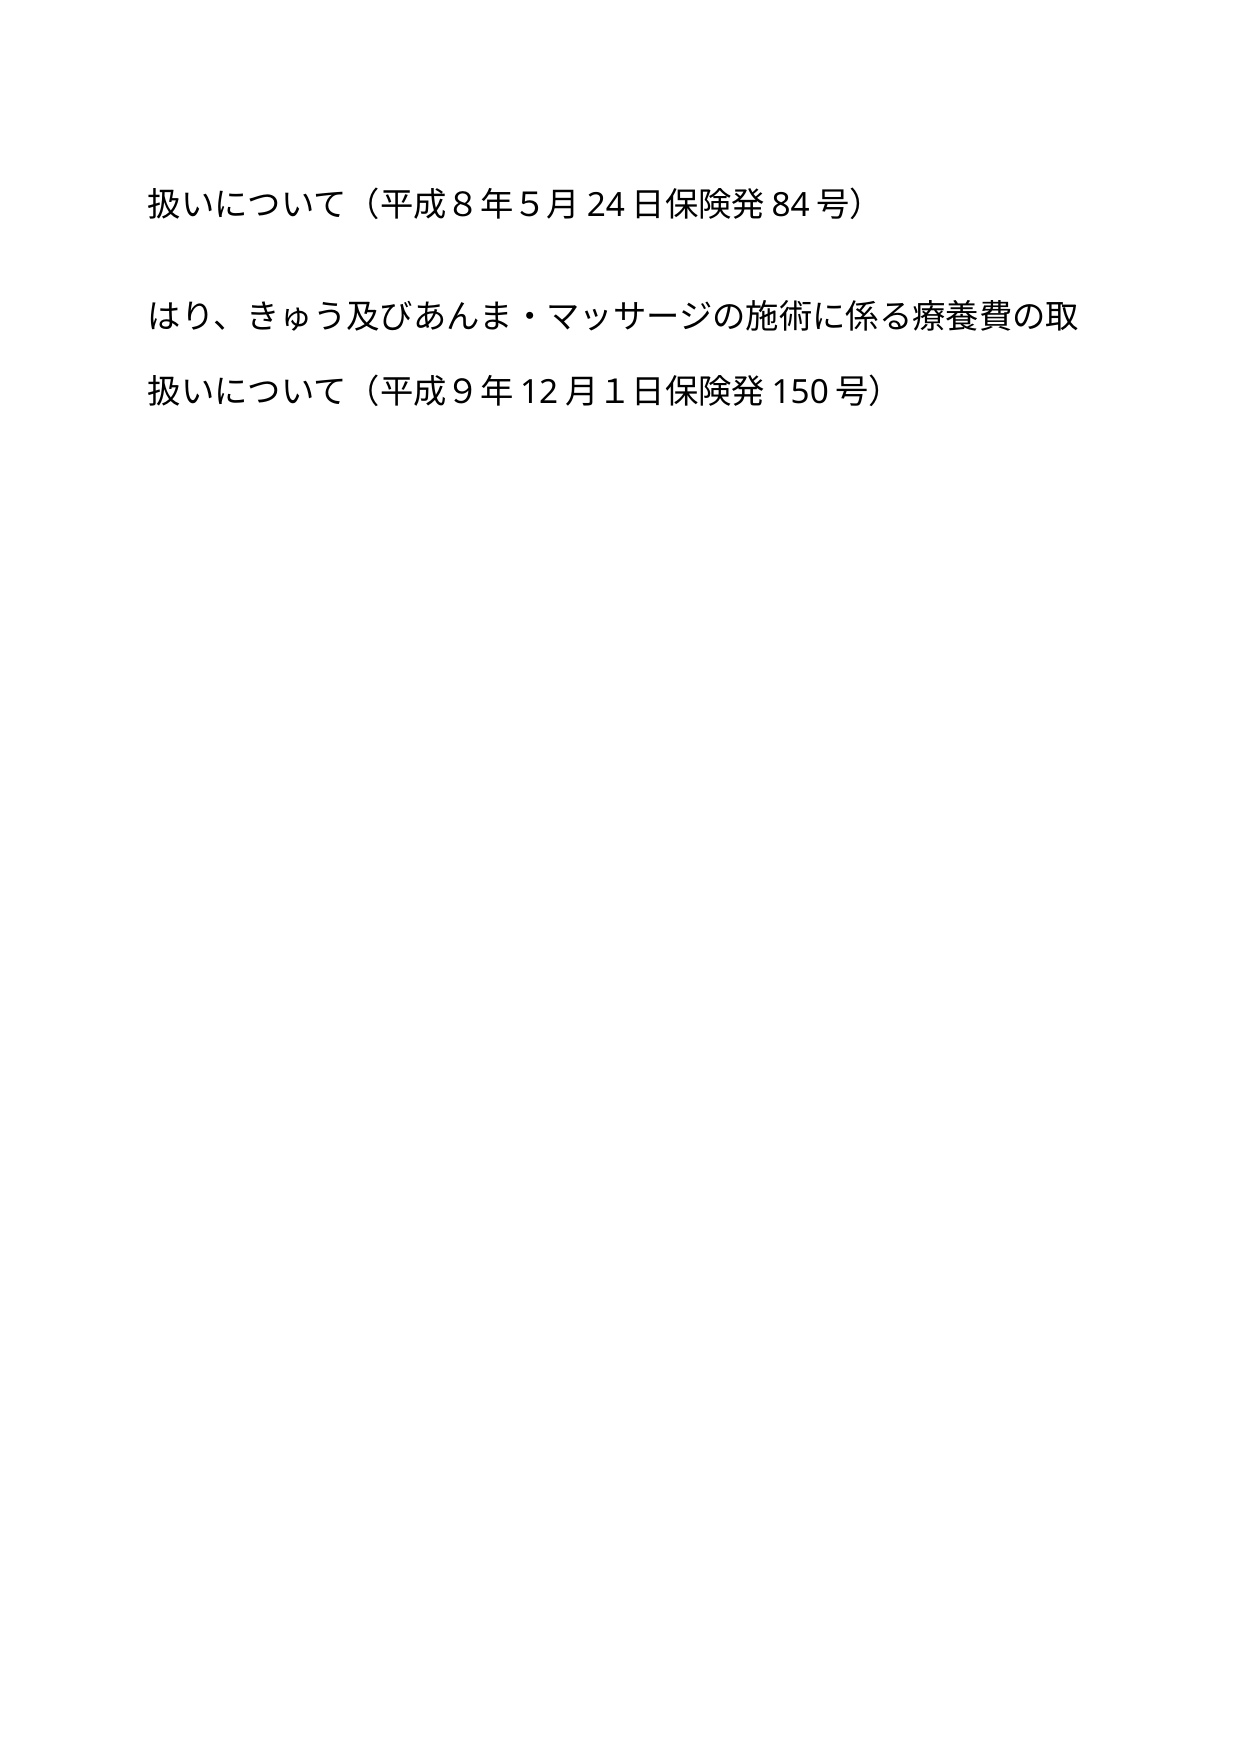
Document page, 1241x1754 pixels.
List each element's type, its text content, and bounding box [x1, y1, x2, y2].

text はり、きゅう及びあんま・マッサージの施術に係る療養費の取扱いについて（平成９年12月１日保険発150号） [148, 277, 1092, 427]
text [148, 164, 1092, 239]
